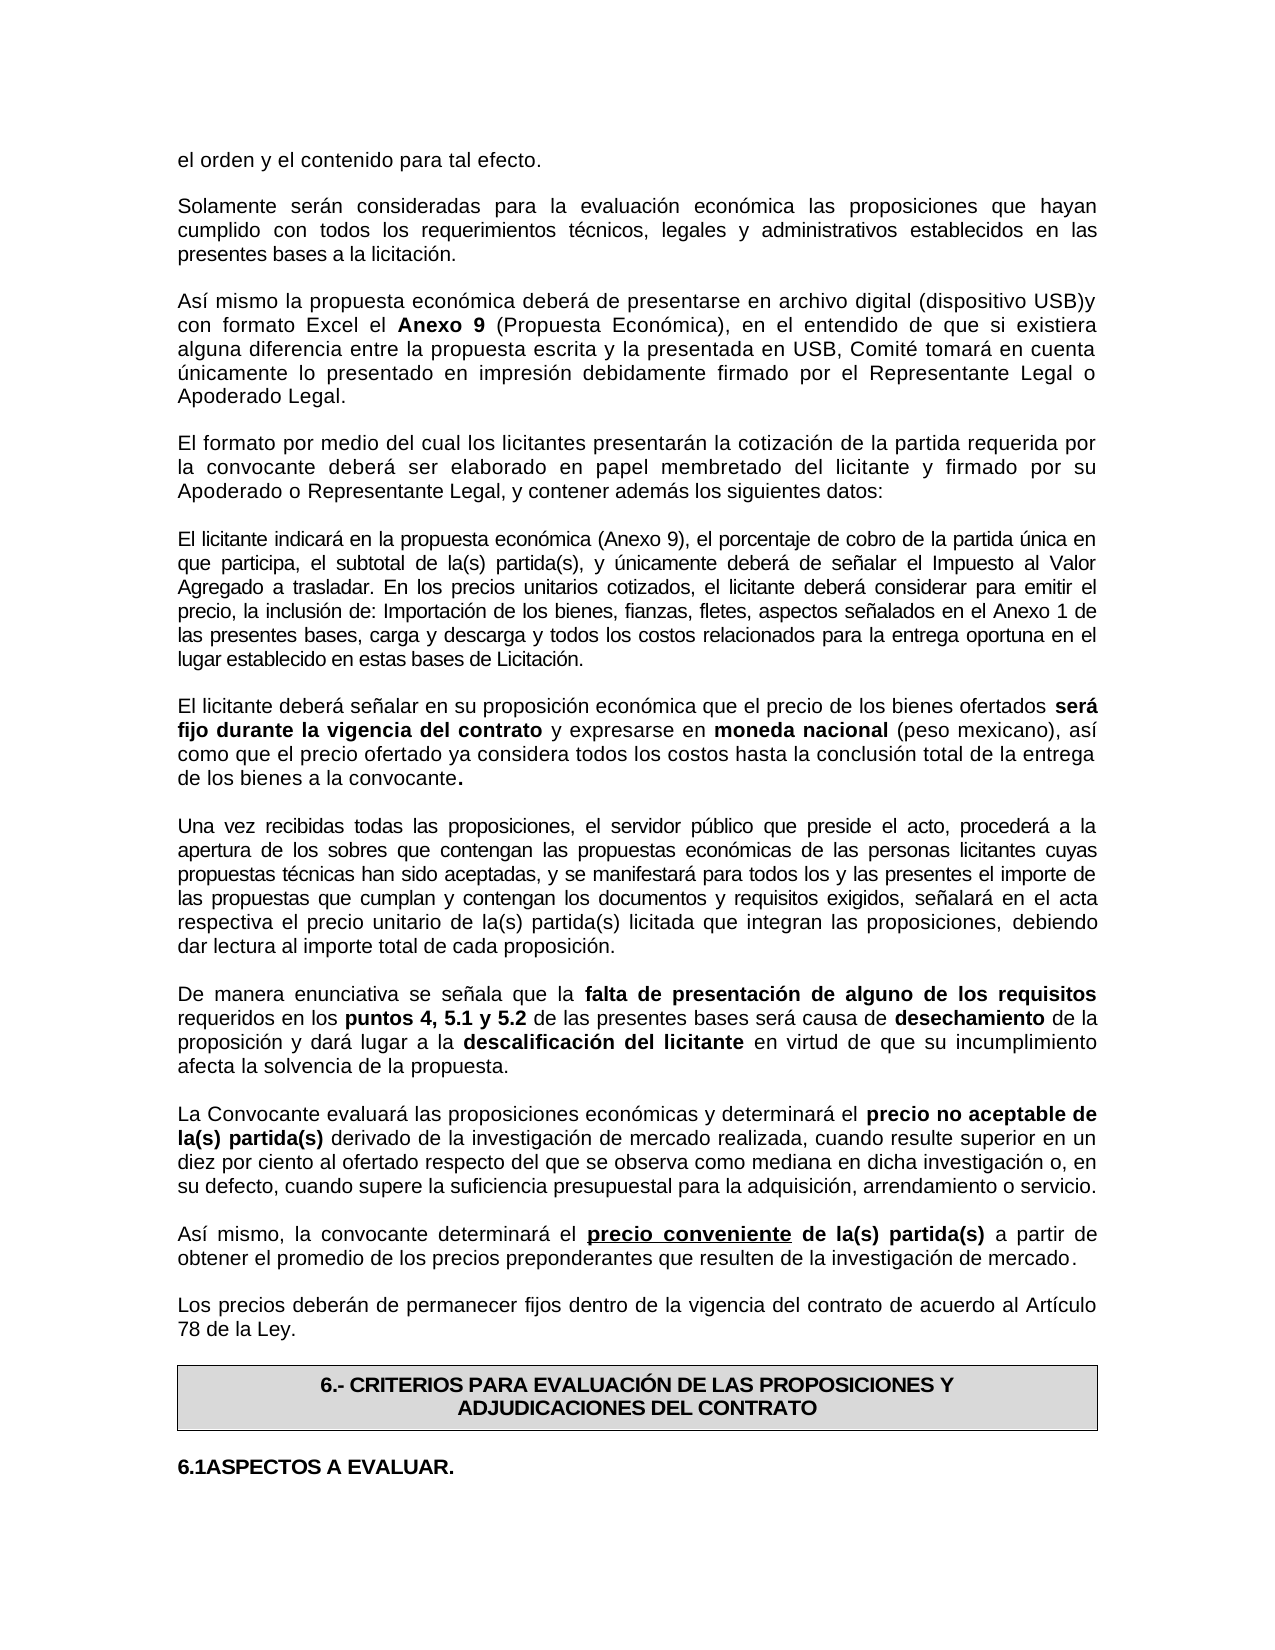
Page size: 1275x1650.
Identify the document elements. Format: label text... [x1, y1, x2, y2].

text Solamente serán consideradas para la evaluación económica las proposiciones que hayan cumplido con todos los requerimientos técnicos, legales y administrativos establecidos en las presentes bases a la licitación. [177, 194, 1098, 266]
text 6.1ASPECTOS A EVALUAR. [177, 1454, 1098, 1478]
text Una vez recibidas todas las proposiciones, el servidor público que preside el acto, procederá a la apertura de los sobres que contengan las propuestas económicas de las personas licitantes cuyas propuestas técnicas han sido aceptadas, y se manifestará para todos los y las presentes el importe de las propuestas que cumplan y contengan los documentos y requisitos exigidos, señalará en el acta respectiva el precio unitario de la(s) partida(s) licitada que integran las proposiciones, debiendo dar lectura al importe total de cada proposición. [177, 814, 1098, 958]
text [177, 148, 1098, 172]
text El formato por medio del cual los licitantes presentarán la cotización de la partida requerida por la convocante deberá ser elaborado en papel membretado del licitante y firmado por su Apoderado o Representante Legal, y contener además los siguientes datos: [177, 431, 1098, 503]
text El licitante indicará en la propuesta económica (Anexo 9), el porcentaje de cobro de la partida única en que participa, el subtotal de la(s) partida(s), y únicamente deberá de señalar el Impuesto al Valor Agregado a trasladar. En los precios unitarios cotizados, el licitante deberá considerar para emitir el precio, la inclusión de: Importación de los bienes, fianzas, fletes, aspectos señalados en el Anexo 1 de las presentes bases, carga y descarga y todos los costos relacionados para la entrega oportuna en el lugar establecido en estas bases de Licitación. [177, 527, 1098, 670]
table_header 6.- CRITERIOS PARA EVALUACIÓN DE LAS PROPOSICIONES Y ADJUDICACIONES DEL CONTRATO [178, 1366, 1097, 1429]
text Así mismo, la convocante determinará el precio conveniente de la(s) partida(s) a partir de obtener el promedio de los precios preponderantes que resulten de la investigación de mercado. [177, 1221, 1098, 1269]
text El licitante deberá señalar en su proposición económica que el precio de los bienes ofertados será fijo durante la vigencia del contrato y expresarse en moneda nacional (peso mexicano), así como que el precio ofertado ya considera todos los costos hasta la conclusión total de la entrega de los bienes a la convocante. [177, 694, 1098, 790]
text Los precios deberán de permanecer fijos dentro de la vigencia del contrato de acuerdo al Artículo 78 de la Ley. [177, 1293, 1098, 1341]
text Así mismo la propuesta económica deberá de presentarse en archivo digital (dispositivo USB)y con formato Excel el Anexo 9 (Propuesta Económica), en el entendido de que si existiera alguna diferencia entre la propuesta escrita y la presentada en USB, Comité tomará en cuenta únicamente lo presentado en impresión debidamente firmado por el Representante Legal o Apoderado Legal. [177, 288, 1098, 408]
text De manera enunciativa se señala que la falta de presentación de alguno de los requisitos requeridos en los puntos 4, 5.1 y 5.2 de las presentes bases será causa de desechamiento de la proposición y dará lugar a la descalificación del licitante en virtud de que su incumplimiento afecta la solvencia de la propuesta. [177, 982, 1098, 1078]
text La Convocante evaluará las proposiciones económicas y determinará el precio no aceptable de la(s) partida(s) derivado de la investigación de mercado realizada, cuando resulte superior en un diez por ciento al ofertado respecto del que se observa como mediana en dicha investigación o, en su defecto, cuando supere la suficiencia presupuestal para la adquisición, arrendamiento o servicio. [177, 1102, 1098, 1197]
